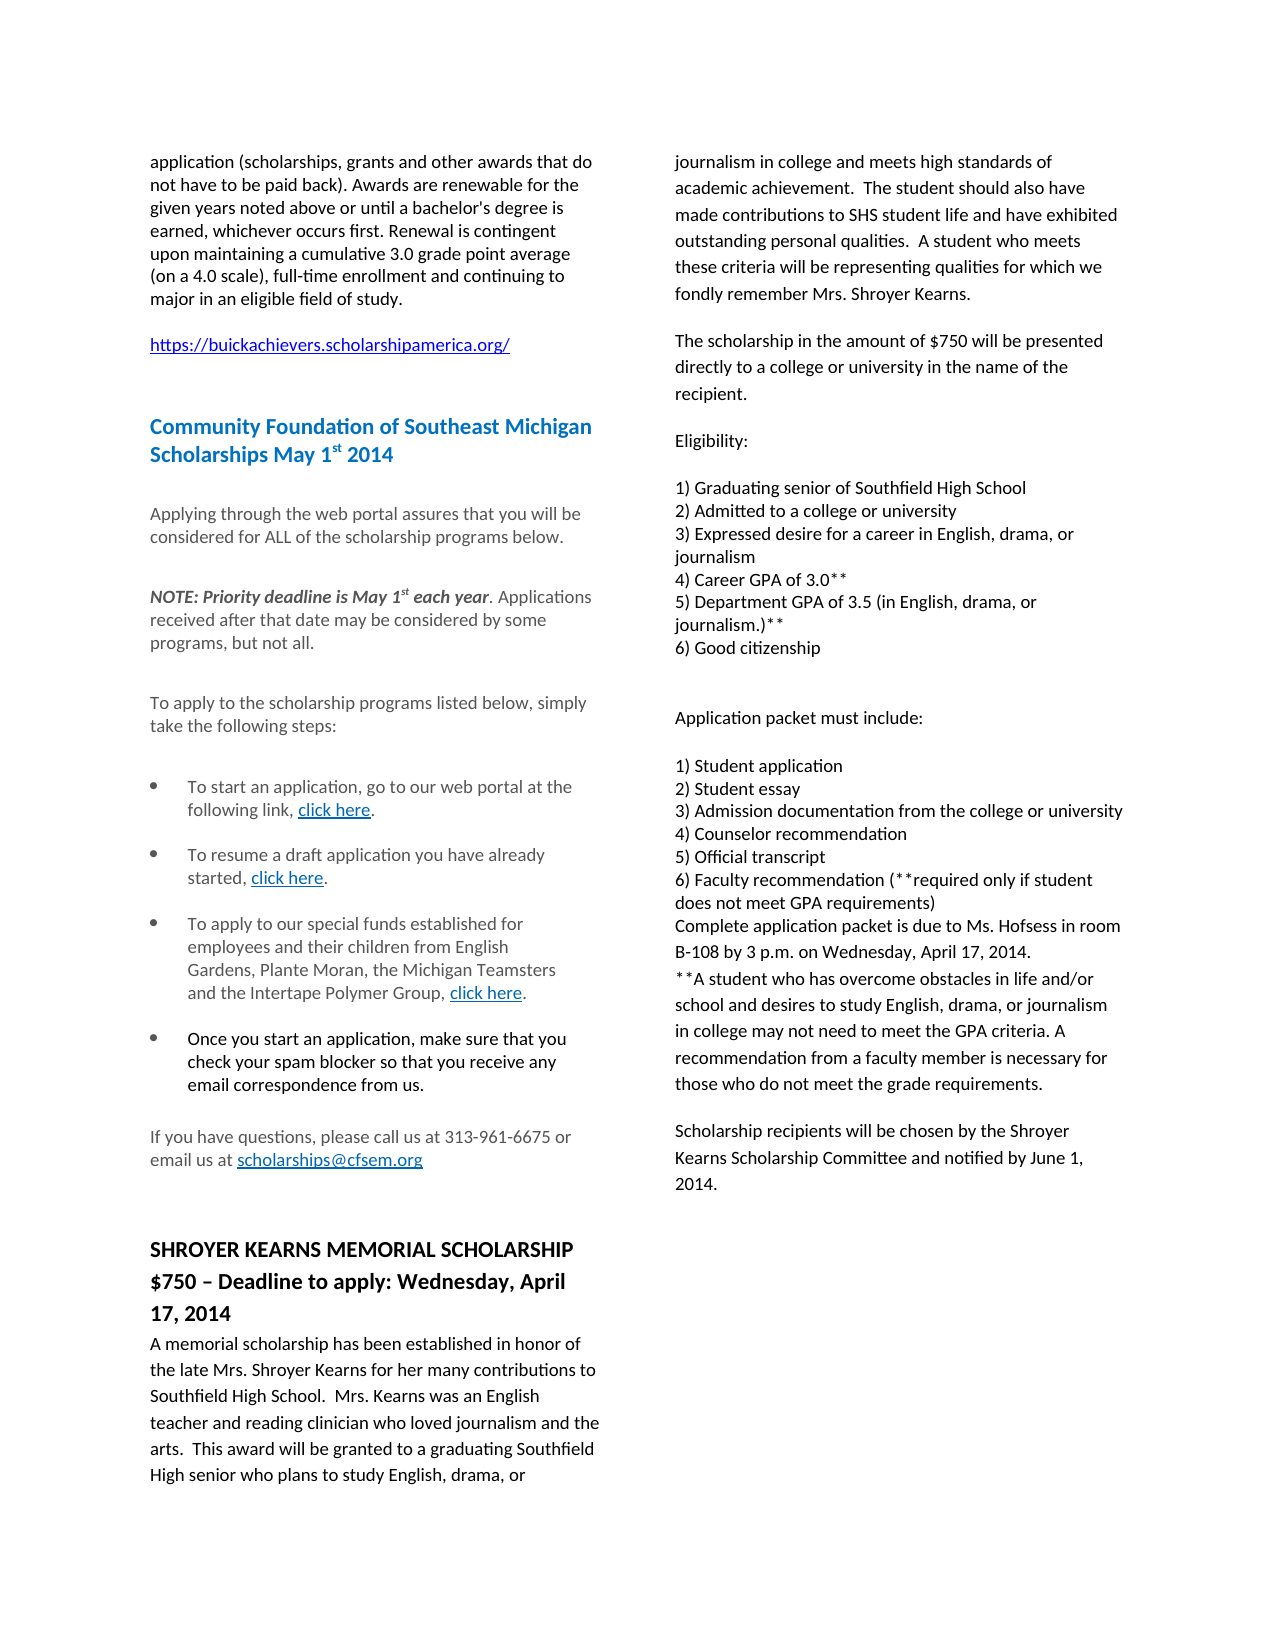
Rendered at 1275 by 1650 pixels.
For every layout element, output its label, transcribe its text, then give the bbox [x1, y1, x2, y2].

text A memorial scholarship has been established in honor of the late Mrs. Shroyer Kearns for her many contributions to Southfield High School. Mrs. Kearns was an English teacher and reading clinician who loved journalism and the arts. This award will be granted to a graduating Southfield High senior who plans to study English, drama, or journalism in college and meets high standards of academic achievement. The student should also have made contributions to SHS student life and have exhibited outstanding personal qualities. A student who meets these criteria will be representing qualities for which we fondly remember Mrs. Shroyer Kearns. [675, 150, 1125, 305]
text NOTE: Priority deadline is May 1st each year. Applications received after that date may be considered by some programs, but not all. [150, 585, 600, 654]
text $750 – Deadline to apply: Wednesday, April 17, 2014 [150, 1267, 600, 1328]
list To resume a draft application you have already started, click here. [150, 843, 577, 912]
subtitle Complete application packet is due to Ms. Hofsess in room [675, 914, 1125, 937]
text The scholarship in the amount of $750 will be presented directly to a college or university in the name of the recipient. [675, 329, 1125, 404]
text Community Foundation of Southeast Michigan Scholarships May 1st 2014 [150, 412, 600, 468]
text Eligibility: [675, 429, 1125, 452]
list Once you start an application, make sure that you check your spam blocker so that you receive any email correspondence from us. [150, 1027, 577, 1096]
text Applying through the web portal assures that you will be considered for ALL of the scholarship programs below. [150, 502, 600, 548]
text 1) Student application [675, 754, 1125, 777]
text 2) Admitted to a college or university [675, 499, 1125, 522]
text A memorial scholarship has been established in honor of the late Mrs. Shroyer Kearns for her many contributions to Southfield High School. Mrs. Kearns was an English teacher and reading clinician who loved journalism and the arts. This award will be granted to a graduating Southfield High senior who plans to study English, drama, or journalism in college and meets high standards of academic achievement. The student should also have made contributions to SHS student life and have exhibited outstanding personal qualities. A student who meets these criteria will be representing qualities for which we fondly remember Mrs. Shroyer Kearns. [150, 1332, 600, 1486]
text 5) Department GPA of 3.5 (in English, drama, or journalism.)** [675, 591, 1125, 636]
text If you have questions, please call us at 313-961-6675 or email us at scholarships@cfsem.org [150, 1125, 600, 1171]
text 3) Expressed desire for a career in English, drama, or journalism [675, 522, 1125, 568]
text To apply to the scholarship programs listed below, simply take the following steps: [150, 691, 600, 737]
list To start an application, go to our web portal at the following link, click here. [150, 775, 577, 843]
text https://buickachievers.scholarshipamerica.org/ [150, 333, 600, 356]
list To apply to our special funds established for employees and their children from English Gardens, Plante Moran, the Michigan Teamsters and the Intertape Polymer Group, click here. [150, 912, 577, 1027]
text 3) Admission documentation from the college or university [675, 799, 1125, 822]
text 6) Good citizenship [675, 636, 1125, 659]
text SHROYER KEARNS MEMORIAL SCHOLARSHIP [150, 1235, 600, 1263]
text 6) Faculty recommendation (**required only if student does not meet GPA requirements) [675, 868, 1125, 914]
text 4) Career GPA of 3.0** [675, 568, 1125, 591]
text Application packet must include: [675, 707, 1125, 729]
text 1) Graduating senior of Southfield High School [675, 476, 1125, 499]
text **A student who has overcome obstacles in life and/or school and desires to study English, drama, or journalism in college may not need to meet the GPA criteria. A recommendation from a faculty member is necessary for those who do not meet the grade requirements. [675, 967, 1125, 1095]
text 2) Student essay [675, 777, 1125, 799]
text 5) Official transcript [675, 845, 1125, 868]
text Scholarship recipients will be chosen by the Shroyer Kearns Scholarship Committee and notified by June 1, 2014. [675, 1119, 1125, 1195]
subtitle B-108 by 3 p.m. on Wednesday, April 17, 2014. [675, 941, 1125, 963]
text 4) Counselor recommendation [675, 822, 1125, 845]
